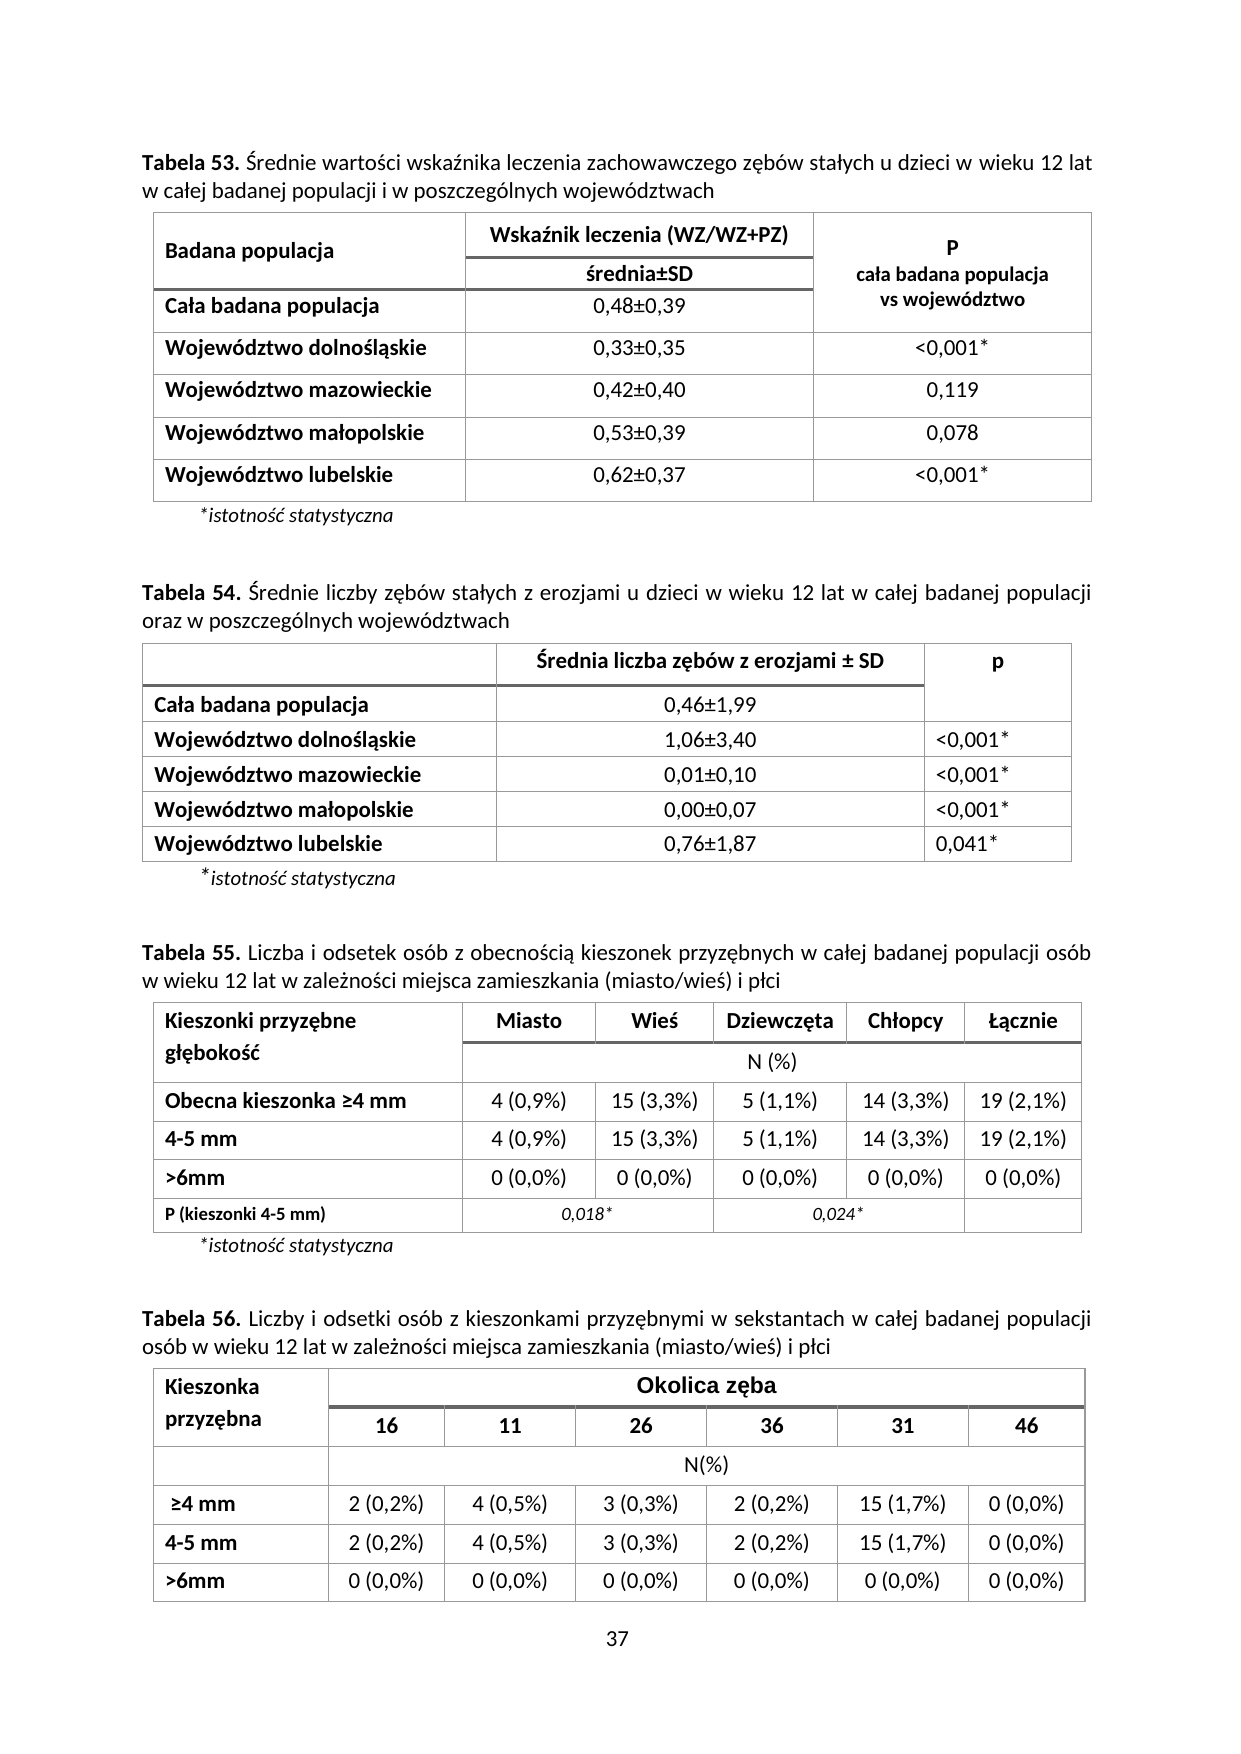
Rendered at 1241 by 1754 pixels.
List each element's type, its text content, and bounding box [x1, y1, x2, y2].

table_cell 4 (0,5%) [445, 1486, 575, 1524]
table_cell 15 (3,3%) [596, 1083, 713, 1121]
table_header Łącznie [965, 1003, 1081, 1041]
table_cell Województwo lubelskie [143, 827, 496, 861]
table_cell 0,53±0,39 [466, 418, 813, 459]
table_cell 36 [707, 1409, 837, 1446]
table_cell 0,33±0,35 [466, 333, 813, 374]
table_cell <0,001* [814, 460, 1091, 501]
table_header Okolica zęba [329, 1369, 1084, 1405]
table_cell 4-5 mm [154, 1525, 328, 1562]
text Tabela 54. Średnie liczby zębów stałych z erozjami u dzieci w wieku 12 lat w całej badanej populacji oraz w poszczególnych województwach [142, 578, 1092, 634]
table_cell 11 [445, 1409, 575, 1446]
table_cell 0 (0,0%) [969, 1564, 1084, 1601]
table_cell 4 (0,9%) [463, 1083, 595, 1121]
table_cell 0 (0,0%) [847, 1160, 964, 1198]
table_cell 4 (0,9%) [463, 1122, 595, 1159]
table_cell 19 (2,1%) [965, 1122, 1081, 1159]
table_cell Województwo dolnośląskie [154, 333, 465, 374]
table_cell 0 (0,0%) [329, 1564, 444, 1601]
table_cell 0,62±0,37 [466, 460, 813, 501]
table_cell 1,06±3,40 [497, 722, 924, 756]
table_cell <0,001* [814, 333, 1091, 374]
table_cell Województwo dolnośląskie [143, 722, 496, 756]
table_header P cała badana populacja vs województwo [814, 213, 1091, 332]
table_cell 5 (1,1%) [714, 1083, 846, 1121]
text Tabela 53. Średnie wartości wskaźnika leczenia zachowawczego zębów stałych u dzieci w wieku 12 lat w całej badanej populacji i w poszczególnych województwach [142, 148, 1092, 204]
table_header Badana populacja [154, 213, 465, 288]
table_cell 0 (0,0%) [596, 1160, 713, 1198]
text Tabela 55. Liczba i odsetek osób z obecnością kieszonek przyzębnych w całej badanej populacji osób w wieku 12 lat w zależności miejsca zamieszkania (miasto/wieś) i płci [142, 938, 1092, 994]
table_cell 4-5 mm [154, 1122, 462, 1159]
table_cell P (kieszonki 4-5 mm) [154, 1199, 462, 1232]
table_header Dziewczęta [714, 1003, 846, 1041]
table_cell 0,024* [714, 1199, 964, 1232]
table_cell 5 (1,1%) [714, 1122, 846, 1159]
table_cell 0,00±0,07 [497, 792, 924, 826]
table_cell 0 (0,0%) [707, 1564, 837, 1601]
table_cell 0,01±0,10 [497, 757, 924, 791]
table_header Chłopcy [847, 1003, 964, 1041]
table_cell Cała badana populacja [143, 687, 496, 721]
table_cell Województwo małopolskie [154, 418, 465, 459]
table_cell 2 (0,2%) [329, 1525, 444, 1562]
table_cell 2 (0,2%) [329, 1486, 444, 1524]
table_cell 0,48±0,39 [466, 291, 813, 332]
table_header Kieszonka przyzębna [154, 1369, 328, 1446]
table_cell 31 [838, 1409, 968, 1446]
table_cell 2 (0,2%) [707, 1486, 837, 1524]
text *istotność statystyczna [198, 502, 1092, 527]
table_cell Województwo małopolskie [143, 792, 496, 826]
table_cell 16 [329, 1409, 444, 1446]
table_cell 0,018* [463, 1199, 713, 1232]
table_cell Województwo mazowieckie [143, 757, 496, 791]
table_cell średnia±SD [466, 259, 813, 288]
text *istotność statystyczna [198, 862, 1092, 892]
table_cell Obecna kieszonka ≥4 mm [154, 1083, 462, 1121]
table_cell 0 (0,0%) [576, 1564, 706, 1601]
table_header Wieś [596, 1003, 713, 1041]
table_cell 4 (0,5%) [445, 1525, 575, 1562]
table_cell 2 (0,2%) [707, 1525, 837, 1562]
table_cell 15 (1,7%) [838, 1525, 968, 1562]
table_cell 0 (0,0%) [969, 1525, 1084, 1562]
table_cell 0,041* [925, 827, 1071, 861]
table_cell 0,76±1,87 [497, 827, 924, 861]
table_header p [925, 644, 1071, 721]
table_cell 0 (0,0%) [445, 1564, 575, 1601]
table_cell 0 (0,0%) [965, 1160, 1081, 1198]
text Tabela 56. Liczby i odsetki osób z kieszonkami przyzębnymi w sekstantach w całej badanej populacji osób w wieku 12 lat w zależności miejsca zamieszkania (miasto/wieś) i płci [142, 1304, 1092, 1360]
table_cell 0 (0,0%) [969, 1486, 1084, 1524]
table_cell 0,46±1,99 [497, 687, 924, 721]
table_cell 0 (0,0%) [714, 1160, 846, 1198]
table_cell N (%) [463, 1044, 1081, 1082]
table_cell 3 (0,3%) [576, 1486, 706, 1524]
table_cell 0 (0,0%) [463, 1160, 595, 1198]
table_cell 15 (1,7%) [838, 1486, 968, 1524]
table_header Miasto [463, 1003, 595, 1041]
table_cell 46 [969, 1409, 1084, 1446]
table_cell 19 (2,1%) [965, 1083, 1081, 1121]
table_cell ≥4 mm [154, 1486, 328, 1524]
table_cell 0,119 [814, 375, 1091, 417]
table_cell [154, 1447, 328, 1485]
table_cell >6mm [154, 1564, 328, 1601]
table_cell [965, 1199, 1081, 1232]
table_cell Województwo mazowieckie [154, 375, 465, 417]
table_cell 3 (0,3%) [576, 1525, 706, 1562]
table_cell Województwo lubelskie [154, 460, 465, 501]
table_header Wskaźnik leczenia (WZ/WZ+PZ) [466, 213, 813, 256]
table_cell 0,078 [814, 418, 1091, 459]
table_cell 15 (3,3%) [596, 1122, 713, 1159]
text *istotność statystyczna [198, 1233, 1092, 1258]
table_cell >6mm [154, 1160, 462, 1198]
table_cell 14 (3,3%) [847, 1083, 964, 1121]
table_header Średnia liczba zębów z erozjami ± SD [497, 644, 924, 684]
table_cell 0 (0,0%) [838, 1564, 968, 1601]
table_cell 0,42±0,40 [466, 375, 813, 417]
table_cell <0,001* [925, 722, 1071, 756]
table_cell 14 (3,3%) [847, 1122, 964, 1159]
table_header [143, 644, 496, 684]
table_cell Cała badana populacja [154, 291, 465, 332]
table_cell <0,001* [925, 757, 1071, 791]
table_cell 26 [576, 1409, 706, 1446]
table_cell N(%) [329, 1447, 1084, 1485]
table_cell <0,001* [925, 792, 1071, 826]
table_header Kieszonki przyzębne głębokość [154, 1003, 462, 1082]
